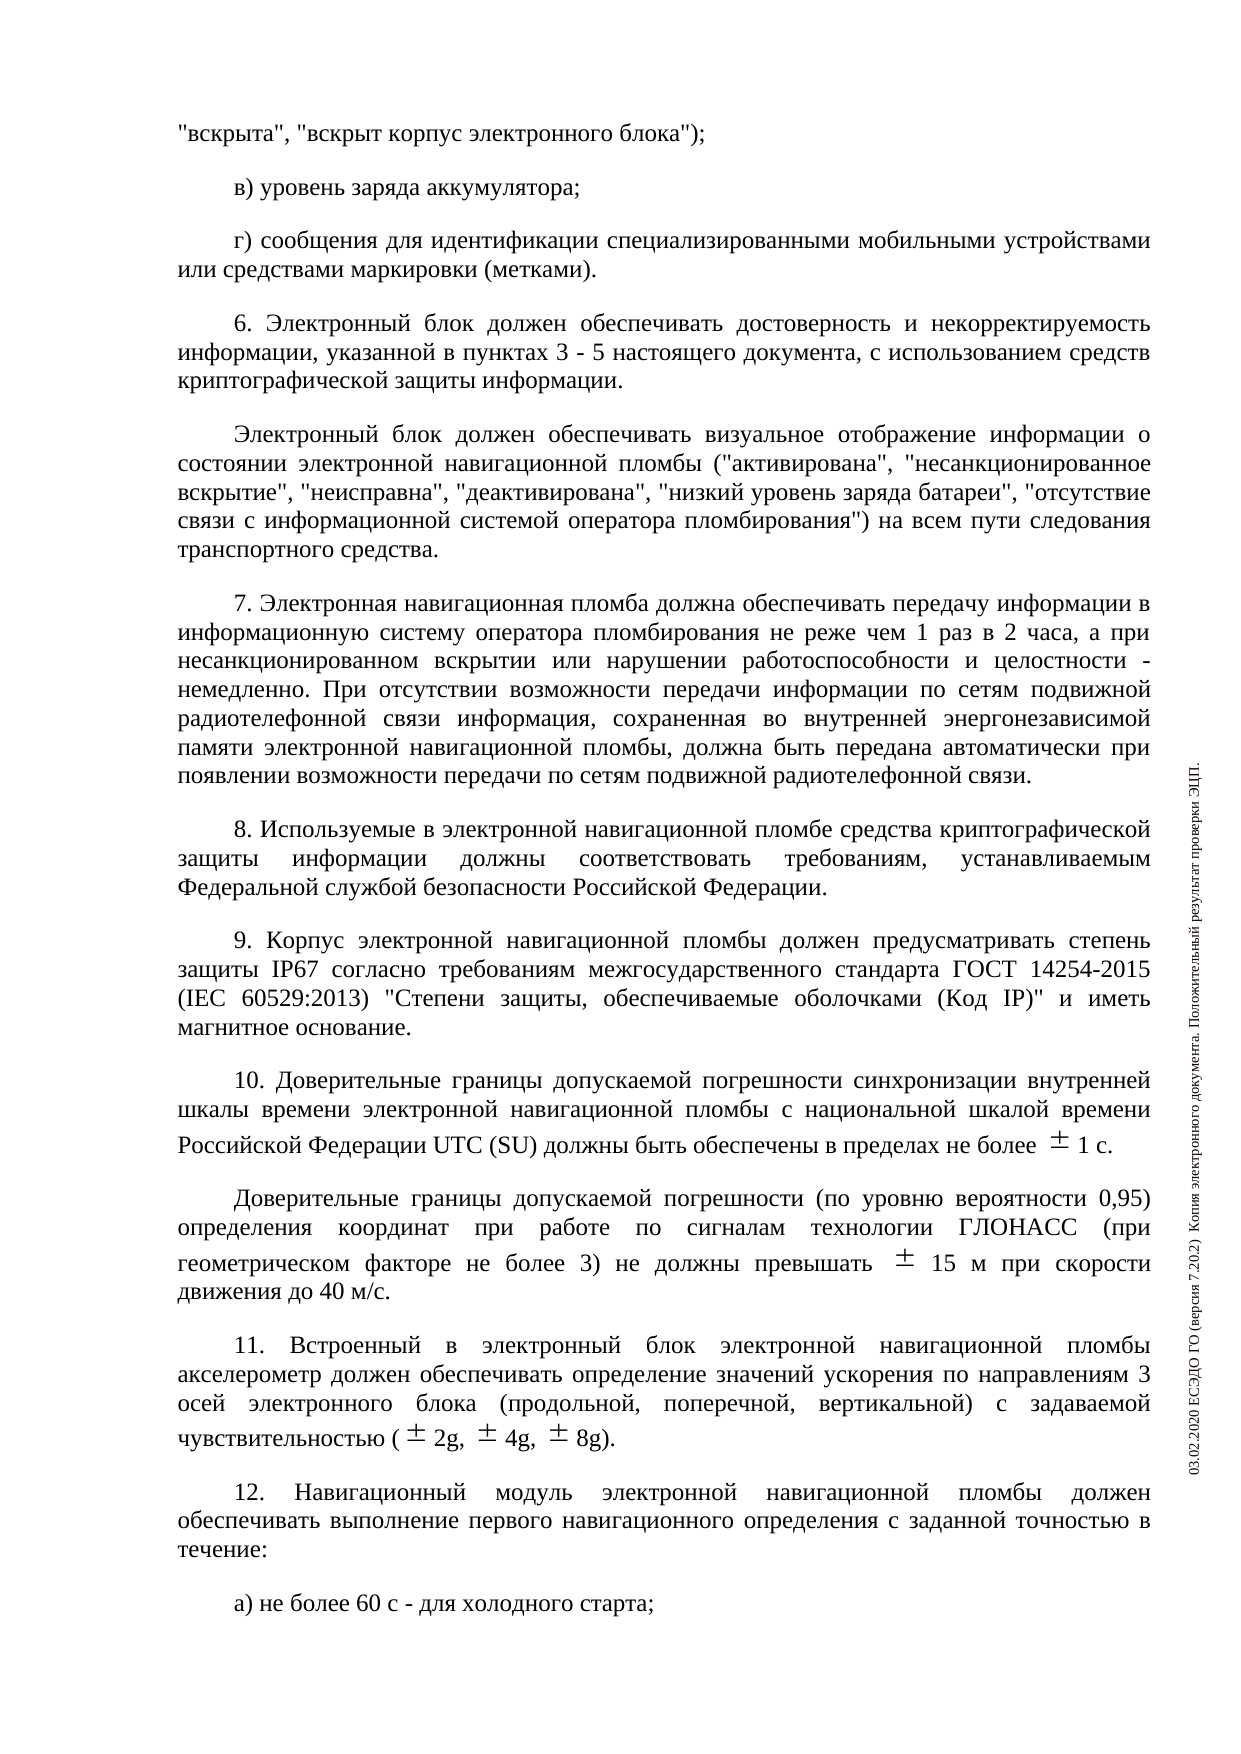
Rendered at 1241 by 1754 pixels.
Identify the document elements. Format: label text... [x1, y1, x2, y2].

text 8. Используемые в электронной навигационной пломбе средства криптографической защиты информации должны соответствовать требованиям, устанавливаемым Федеральной службой безопасности Российской Федерации. [177, 814, 1152, 901]
text г) сообщения для идентификации специализированными мобильными устройствами или средствами маркировки (метками). [177, 226, 1152, 283]
text 12. Навигационный модуль электронной навигационной пломбы должен обеспечивать выполнение первого навигационного определения с заданной точностью в течение: [177, 1477, 1152, 1563]
text 9. Корпус электронной навигационной пломбы должен предусматривать степень защиты IP67 согласно требованиям межгосударственного стандарта ГОСТ 14254-2015 (IEC 60529:2013) "Степени защиты, обеспечиваемые оболочками (Код IP)" и иметь магнитное основание. [177, 926, 1152, 1041]
text 7. Электронная навигационная пломба должна обеспечивать передачу информации в информационную систему оператора пломбирования не реже чем 1 раз в 2 часа, а при несанкционированном вскрытии или нарушении работоспособности и целостности - немедленно. При отсутствии возможности передачи информации по сетям подвижной радиотелефонной связи информация, сохраненная во внутренней энергонезависимой памяти электронной навигационной пломбы, должна быть передана автоматически при появлении возможности передачи по сетям подвижной радиотелефонной связи. [177, 588, 1152, 789]
text Электронный блок должен обеспечивать визуальное отображение информации о состоянии электронной навигационной пломбы ("активирована", "несанкционированное вскрытие", "неисправна", "деактивирована", "низкий уровень заряда батареи", "отсутствие связи с информационной системой оператора пломбирования") на всем пути следования транспортного средства. [177, 419, 1152, 563]
text 6. Электронный блок должен обеспечивать достоверность и некорректируемость информации, указанной в пунктах 3 - 5 настоящего документа, с использованием средств криптографической защиты информации. [177, 308, 1152, 394]
text Доверительные границы допускаемой погрешности (по уровню вероятности 0,95) определения координат при работе по сигналам технологии ГЛОНАСС (при геометрическом факторе не более 3) не должны превышать 15 м при скорости движения до 40 м/с. [177, 1183, 1152, 1305]
text а) не более 60 с - для холодного старта; [177, 1588, 1152, 1617]
text 10. Доверительные границы допускаемой погрешности синхронизации внутренней шкалы времени электронной навигационной пломбы с национальной шкалой времени Российской Федерации UTC (SU) должны быть обеспечены в пределах не более 1 с. [177, 1066, 1152, 1158]
text 11. Встроенный в электронный блок электронной навигационной пломбы акселерометр должен обеспечивать определение значений ускорения по направлениям 3 осей электронного блока (продольной, поперечной, вертикальной) с задаваемой чувствительностью ( 2g, 4g, 8g). [177, 1330, 1152, 1452]
text в) уровень заряда аккумулятора; [177, 172, 1152, 201]
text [177, 118, 1152, 147]
